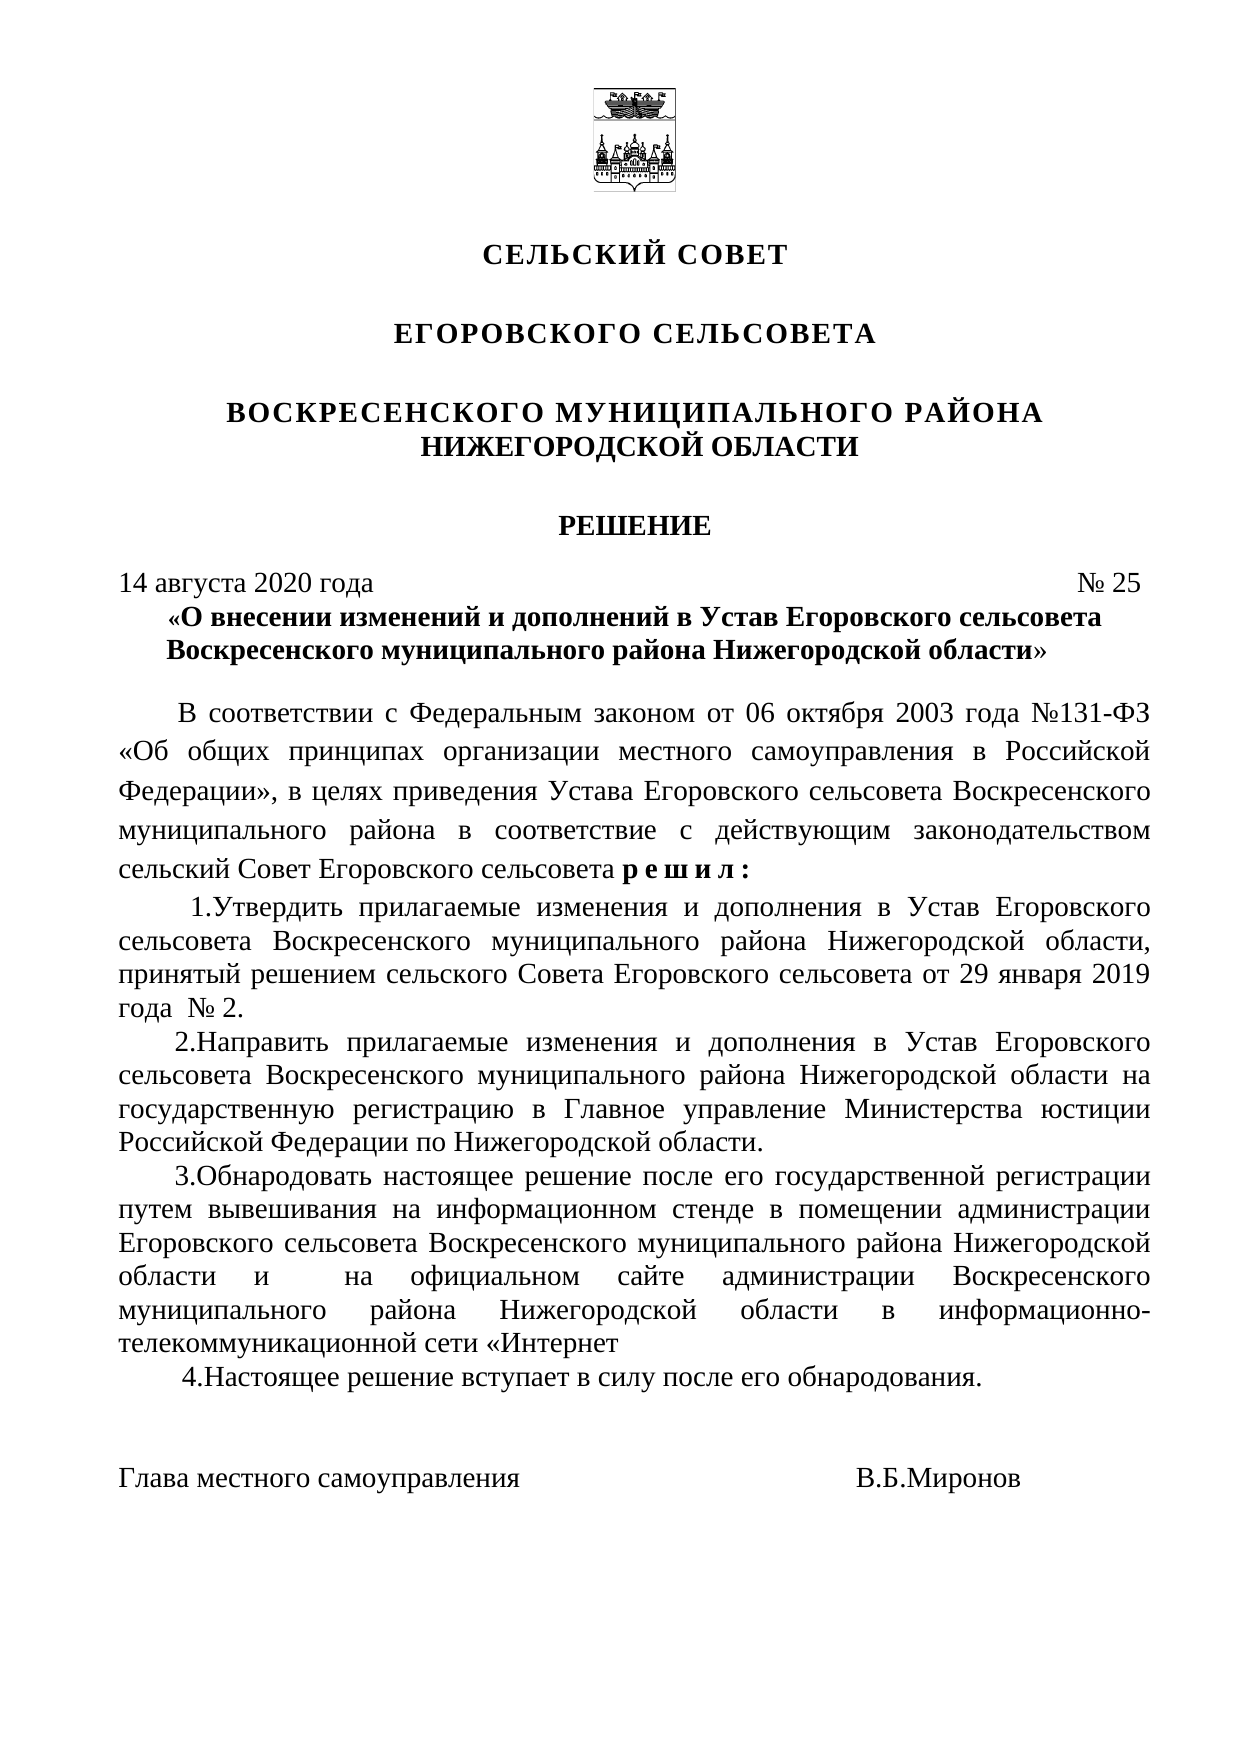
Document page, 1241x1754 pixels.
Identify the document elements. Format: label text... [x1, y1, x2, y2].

text 1.Утвердить прилагаемые изменения и дополнения в Устав Егоровского сельсовета Воскресенского муниципального района Нижегородской области, принятый решением сельского Совета Егоровского сельсовета от 29 января 2019 года № 2. [118, 889, 1152, 1024]
text 3.Обнародовать настоящее решение после его государственной регистрации путем вывешивания на информационном стенде в помещении администрации Егоровского сельсовета Воскресенского муниципального района Нижегородской области и на официальном сайте администрации Воскресенского муниципального района Нижегородской области в информационно-телекоммуникационной сети «Интернет [118, 1158, 1152, 1359]
text 2.Направить прилагаемые изменения и дополнения в Устав Егоровского сельсовета Воскресенского муниципального района Нижегородской области на государственную регистрацию в Главное управление Министерства юстиции Российской Федерации по Нижегородской области. [118, 1024, 1152, 1158]
text ВОСКРЕСЕНСКОГО МУНИЦИПАЛЬНОГО РАЙОНА [62, 350, 1152, 429]
text 4.Настоящее решение вступает в силу после его обнародования. [118, 1359, 1152, 1393]
title 14 августа 2020 года № 25 [62, 565, 1152, 599]
text В соответствии с Федеральным законом от 06 октября 2003 года №131-ФЗ «Об общих принципах организации местного самоуправления в Российской Федерации», в целях приведения Устава Егоровского сельсовета Воскресенского муниципального района в соответствие с действующим законодательством сельский Совет Егоровского сельсовета решил: [118, 695, 1152, 884]
text ЕГОРОВСКОГО СЕЛЬСОВЕТА [62, 271, 1152, 350]
title РЕШЕНИЕ [62, 508, 1152, 541]
text СЕЛЬСКИЙ СОВЕТ [62, 192, 1152, 271]
text НИЖЕГОРОДСКОЙ ОБЛАСТИ [62, 429, 1152, 508]
picture [593, 88, 676, 192]
text Глава местного самоуправления В.Б.Миронов [118, 1460, 1152, 1493]
title «О внесении изменений и дополнений в Устав Егоровского сельсовета Воскресенского муниципального района Нижегородской области» [62, 599, 1152, 666]
